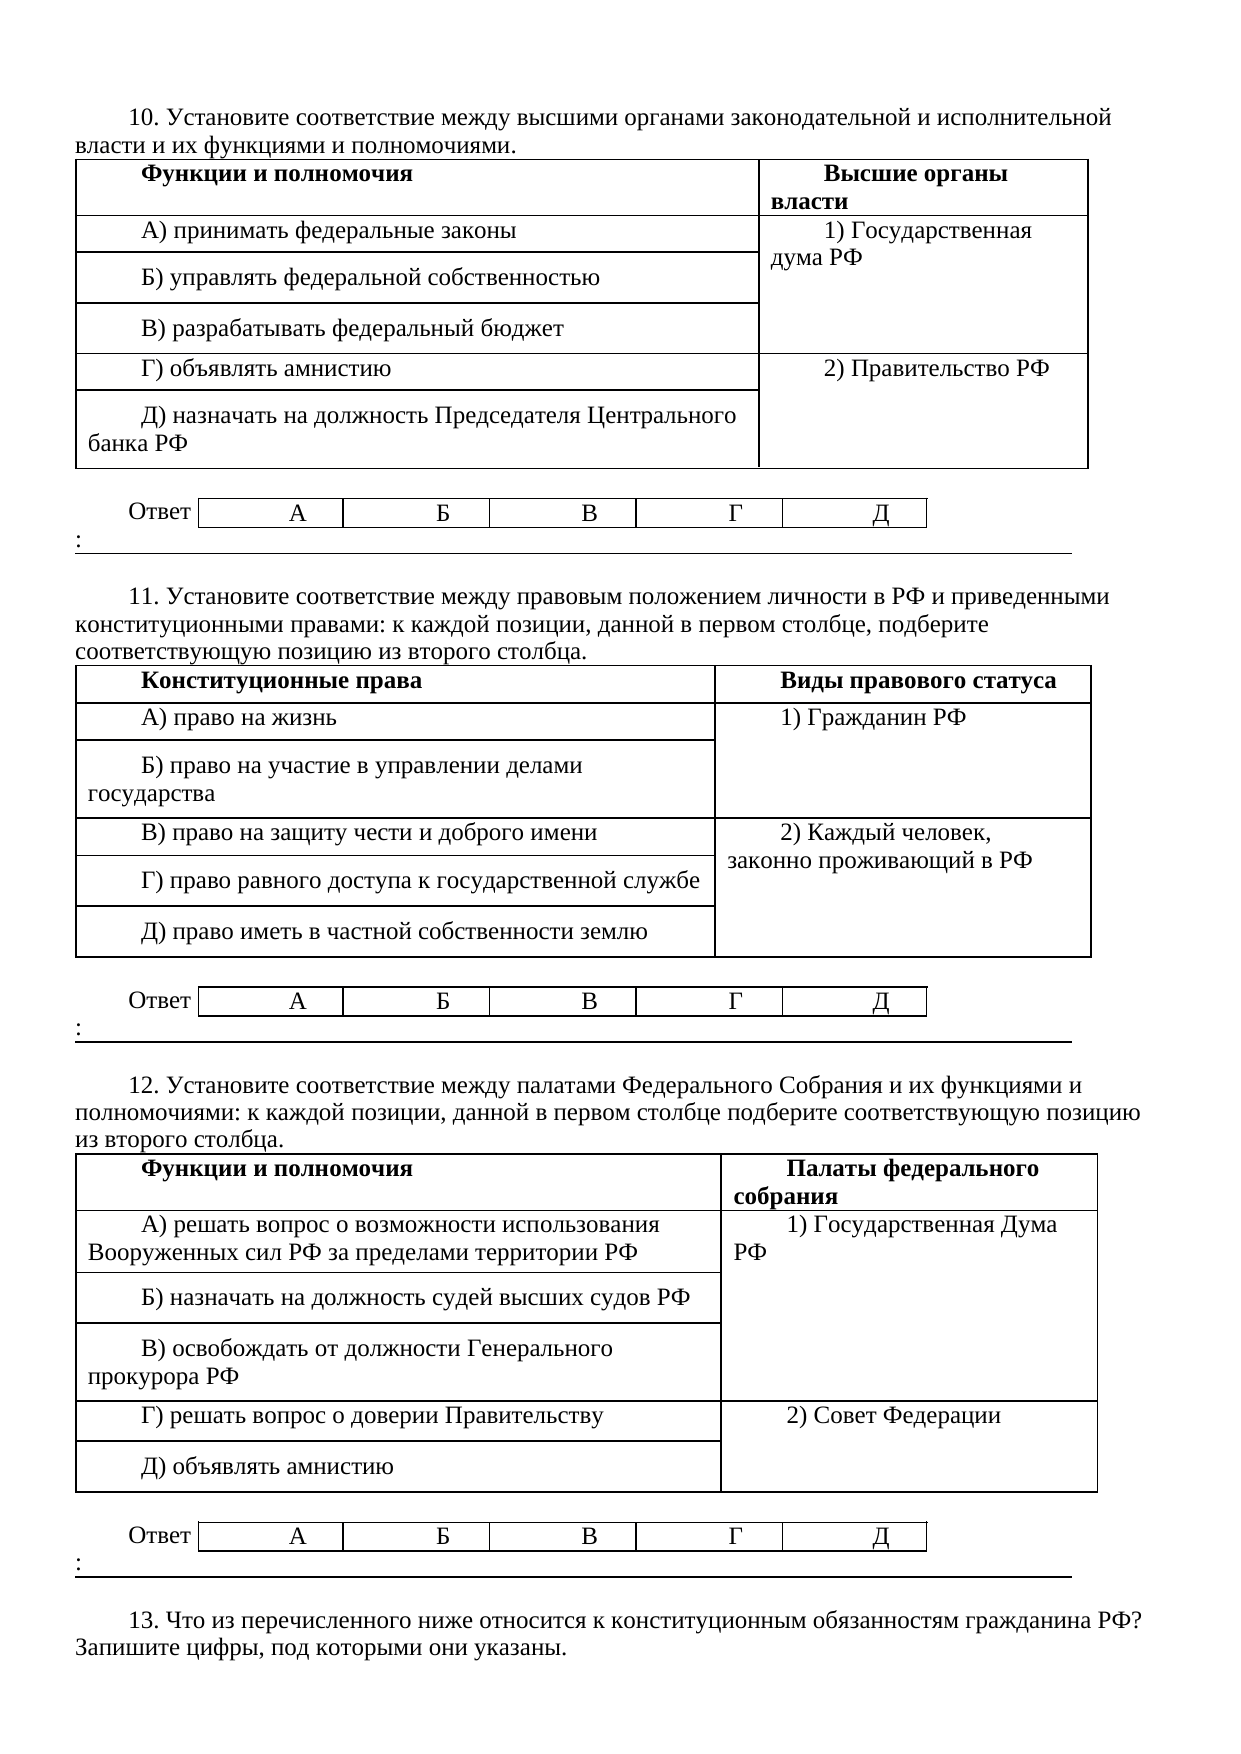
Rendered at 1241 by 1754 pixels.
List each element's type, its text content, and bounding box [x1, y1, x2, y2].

table_header [198, 498, 1072, 552]
text 11. Установите соответствие между правовым положением личности в РФ и приведенными конституционными правами: к каждой позиции, данной в первом столбце, подберите соответствующую позицию из второго столбца. [75, 583, 1165, 665]
table_cell В) право на защиту чести и доброго имени [77, 819, 714, 854]
table_cell А) решать вопрос о возможности использования Вооруженных сил РФ за пределами территории РФ [77, 1211, 720, 1272]
text 12. Установите соответствие между палатами Федерального Собрания и их функциями и полномочиями: к каждой позиции, данной в первом столбце подберите соответствующую позицию из второго столбца. [75, 1071, 1165, 1153]
table_cell Б) назначать на должность судей высших судов РФ [77, 1273, 720, 1322]
text 13. Что из перечисленного ниже относится к конституционным обязанностям гражданина РФ? Запишите цифры, под которыми они указаны. [75, 1606, 1165, 1661]
table_header Ответ: [75, 498, 198, 552]
table_cell Д) право иметь в частной собственности землю [77, 907, 714, 956]
table_cell 2) Каждый человек, законно проживающий в РФ [716, 819, 1090, 956]
table_header Виды правового статуса [716, 666, 1090, 702]
table_cell Б) право на участие в управлении делами государства [77, 741, 714, 817]
table_cell 1) Государственная Дума РФ [722, 1211, 1097, 1400]
table_header Функции и полномочия [77, 1155, 720, 1209]
table_header [198, 1521, 1072, 1576]
table_header Ответ: [75, 986, 198, 1041]
text 10. Установите соответствие между высшими органами законодательной и исполнительной власти и их функциями и полномочиями. [75, 104, 1165, 158]
table_cell Г) объявлять амнистию [77, 354, 758, 389]
table_header Палаты федерального собрания [722, 1155, 1097, 1209]
table_cell 2) Правительство РФ [760, 354, 1087, 467]
table_cell Б) управлять федеральной собственностью [77, 253, 758, 302]
table_cell Г) решать вопрос о доверии Правительству [77, 1402, 720, 1440]
table_header Конституционные права [77, 666, 714, 702]
table_header Высшие органы власти [760, 160, 1087, 215]
table_cell 1) Государственная дума РФ [760, 216, 1087, 353]
table_cell В) освобождать от должности Генерального прокурора РФ [77, 1324, 720, 1400]
table_cell 2) Совет Федерации [722, 1402, 1097, 1491]
table_cell В) разрабатывать федеральный бюджет [77, 304, 758, 353]
table_header [198, 986, 1072, 1041]
table_cell Г) право равного доступа к государственной службе [77, 856, 714, 905]
table_cell Д) объявлять амнистию [77, 1442, 720, 1491]
table_header Ответ: [75, 1521, 198, 1576]
table_cell 1) Гражданин РФ [716, 704, 1090, 817]
table_cell А) принимать федеральные законы [77, 216, 758, 251]
table_header Функции и полномочия [77, 160, 758, 215]
table_cell А) право на жизнь [77, 704, 714, 739]
table_cell Д) назначать на должность Председателя Центрального банка РФ [77, 391, 758, 467]
